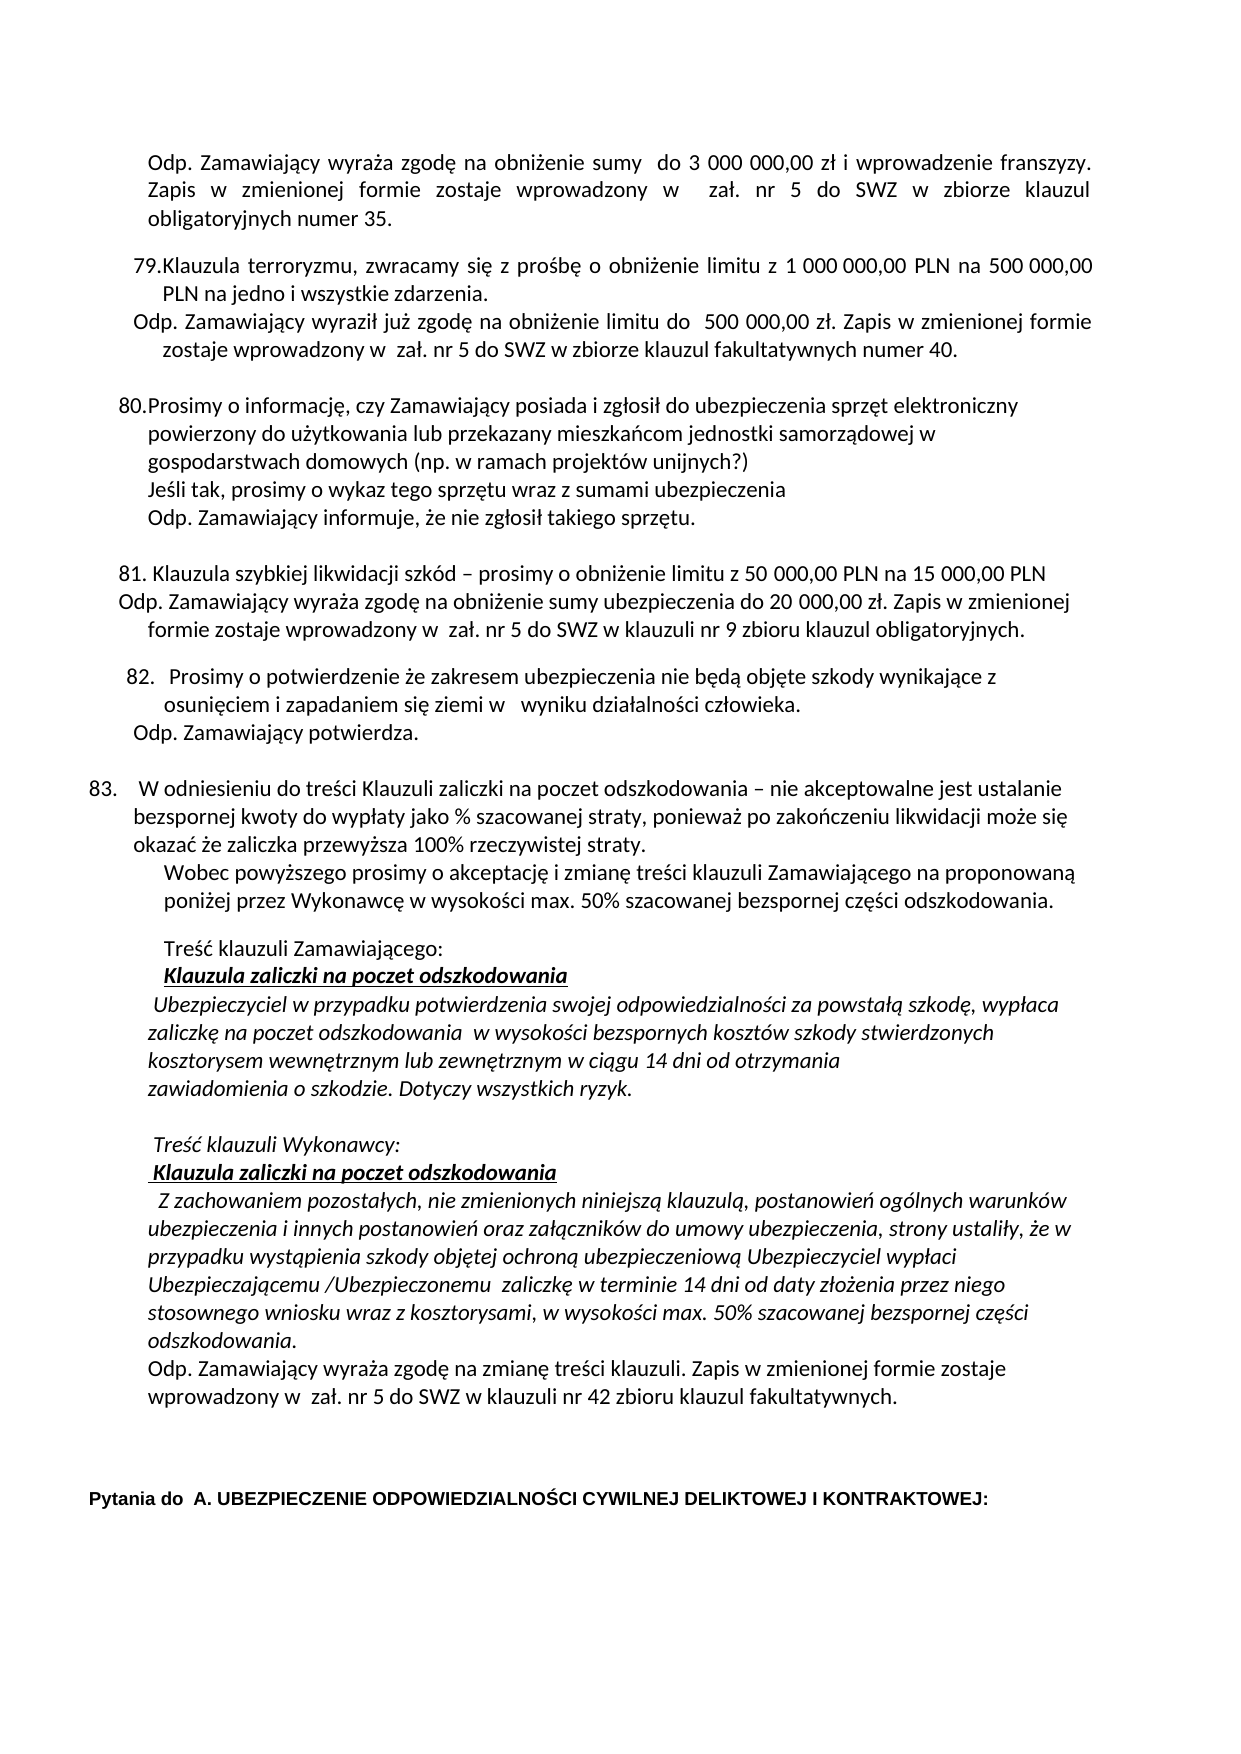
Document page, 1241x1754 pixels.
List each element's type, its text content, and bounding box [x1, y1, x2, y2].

list Prosimy o informację, czy Zamawiający posiada i zgłosił do ubezpieczenia sprzęt elektroniczny powierzony do użytkowania lub przekazany mieszkańcom jednostki samorządowej w gospodarstwach domowych (np. w ramach projektów unijnych?) [118, 391, 1093, 475]
list Odp. Zamawiający wyraża zgodę na obniżenie sumy ubezpieczenia do 20 000,00 zł. Zapis w zmienionej formie zostaje wprowadzony w zał. nr 5 do SWZ w klauzuli nr 9 zbioru klauzul obligatoryjnych. [118, 587, 1093, 643]
text Pytania do A. UBEZPIECZENIE ODPOWIEDZIALNOŚCI CYWILNEJ DELIKTOWEJ I KONTRAKTOWEJ: [89, 1488, 1093, 1509]
list Odp. Zamawiający potwierdza. [133, 718, 1093, 746]
list Odp. Zamawiający wyraża zgodę na obniżenie sumy do 3 000 000,00 zł i wprowadzenie franszyzy. Zapis w zmienionej formie zostaje wprowadzony w zał. nr 5 do SWZ w zbiorze klauzul obligatoryjnych numer 35. [148, 148, 1093, 232]
text Z zachowaniem pozostałych, nie zmienionych niniejszą klauzulą, postanowień ogólnych warunków ubezpieczenia i innych postanowień oraz załączników do umowy ubezpieczenia, strony ustaliły, że w przypadku wystąpienia szkody objętej ochroną ubezpieczeniową Ubezpieczyciel wypłaci Ubezpieczającemu /Ubezpieczonemu zaliczkę w terminie 14 dni od daty złożenia przez niego stosownego wniosku wraz z kosztorysami, w wysokości max. 50% szacowanej bezspornej części odszkodowania. [148, 1186, 1093, 1354]
text Ubezpieczyciel w przypadku potwierdzenia swojej odpowiedzialności za powstałą szkodę, wypłaca zaliczkę na poczet odszkodowania w wysokości bezspornych kosztów szkody stwierdzonych kosztorysem wewnętrznym lub zewnętrznym w ciągu 14 dni od otrzymania [148, 990, 1093, 1074]
text zawiadomienia o szkodzie. Dotyczy wszystkich ryzyk. [148, 1074, 1093, 1102]
list Odp. Zamawiający informuje, że nie zgłosił takiego sprzętu. [148, 503, 1093, 531]
list Jeśli tak, prosimy o wykaz tego sprzętu wraz z sumami ubezpieczenia [148, 475, 1093, 503]
text Klauzula zaliczki na poczet odszkodowania [148, 1158, 1093, 1186]
list W odniesieniu do treści Klauzuli zaliczki na poczet odszkodowania – nie akceptowalne jest ustalanie bezspornej kwoty do wypłaty jako % szacowanej straty, ponieważ po zakończeniu likwidacji może się okazać że zaliczka przewyższa 100% rzeczywistej straty. [89, 774, 1093, 858]
list Treść klauzuli Zamawiającego: [164, 934, 1093, 962]
text Treść klauzuli Wykonawcy: [148, 1130, 1093, 1158]
list Wobec powyższego prosimy o akceptację i zmianę treści klauzuli Zamawiającego na proponowaną poniżej przez Wykonawcę w wysokości max. 50% szacowanej bezspornej części odszkodowania. [164, 858, 1093, 914]
list Klauzula terroryzmu, zwracamy się z prośbę o obniżenie limitu z 1 000 000,00 PLN na 500 000,00 PLN na jedno i wszystkie zdarzenia. [133, 251, 1093, 307]
list 81. Klauzula szybkiej likwidacji szkód – prosimy o obniżenie limitu z 50 000,00 PLN na 15 000,00 PLN [118, 559, 1093, 587]
list Prosimy o potwierdzenie że zakresem ubezpieczenia nie będą objęte szkody wynikające z osunięciem i zapadaniem się ziemi w wyniku działalności człowieka. [126, 662, 1093, 718]
list Klauzula zaliczki na poczet odszkodowania [164, 962, 1093, 990]
list Odp. Zamawiający wyraża zgodę na zmianę treści klauzuli. Zapis w zmienionej formie zostaje wprowadzony w zał. nr 5 do SWZ w klauzuli nr 42 zbioru klauzul fakultatywnych. [148, 1354, 1093, 1410]
text Odp. Zamawiający wyraził już zgodę na obniżenie limitu do 500 000,00 zł. Zapis w zmienionej formie zostaje wprowadzony w zał. nr 5 do SWZ w zbiorze klauzul fakultatywnych numer 40. [133, 307, 1093, 363]
